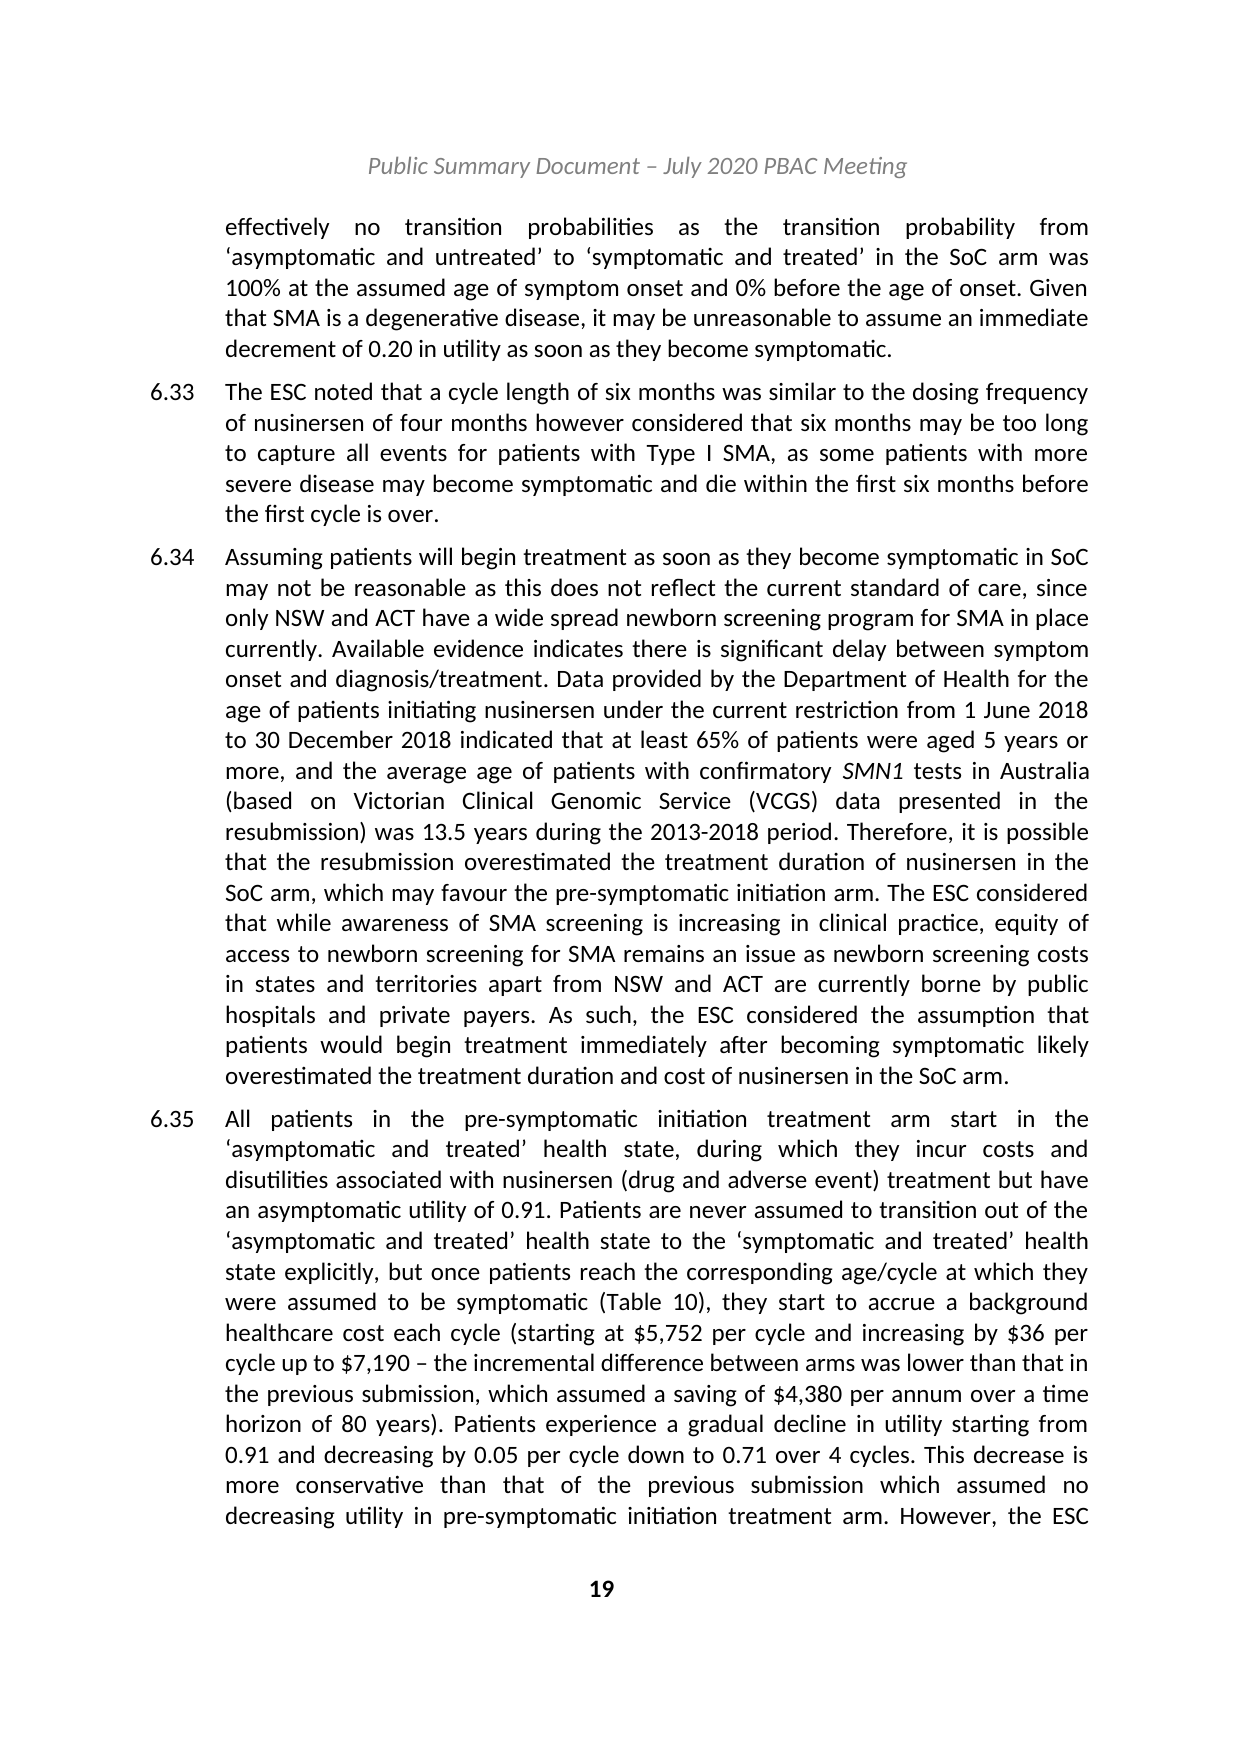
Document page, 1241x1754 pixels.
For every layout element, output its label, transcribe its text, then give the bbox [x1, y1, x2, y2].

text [150, 211, 1090, 364]
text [150, 1103, 1090, 1530]
text Assuming patients will begin treatment as soon as they become symptomatic in SoC may not be reasonable as this does not reflect the current standard of care, since only NSW and ACT have a wide spread newborn screening program for SMA in place currently. Available evidence indicates there is significant delay between symptom onset and diagnosis/treatment. Data provided by the Department of Health for the age of patients initiating nusinersen under the current restriction from 1 June 2018 to 30 December 2018 indicated that at least 65% of patients were aged 5 years or more, and the average age of patients with confirmatory SMN1 tests in Australia (based on Victorian Clinical Genomic Service (VCGS) data presented in the resubmission) was 13.5 years during the 2013-2018 period. Therefore, it is possible that the resubmission overestimated the treatment duration of nusinersen in the SoC arm, which may favour the pre-symptomatic initiation arm. The ESC considered that while awareness of SMA screening is increasing in clinical practice, equity of access to newborn screening for SMA remains an issue as newborn screening costs in states and territories apart from NSW and ACT are currently borne by public hospitals and private payers. As such, the ESC considered the assumption that patients would begin treatment immediately after becoming symptomatic likely overestimated the treatment duration and cost of nusinersen in the SoC arm. [150, 541, 1090, 1091]
text The ESC noted that a cycle length of six months was similar to the dosing frequency of nusinersen of four months however considered that six months may be too long to capture all events for patients with Type I SMA, as some patients with more severe disease may become symptomatic and die within the first six months before the first cycle is over. [150, 376, 1090, 529]
